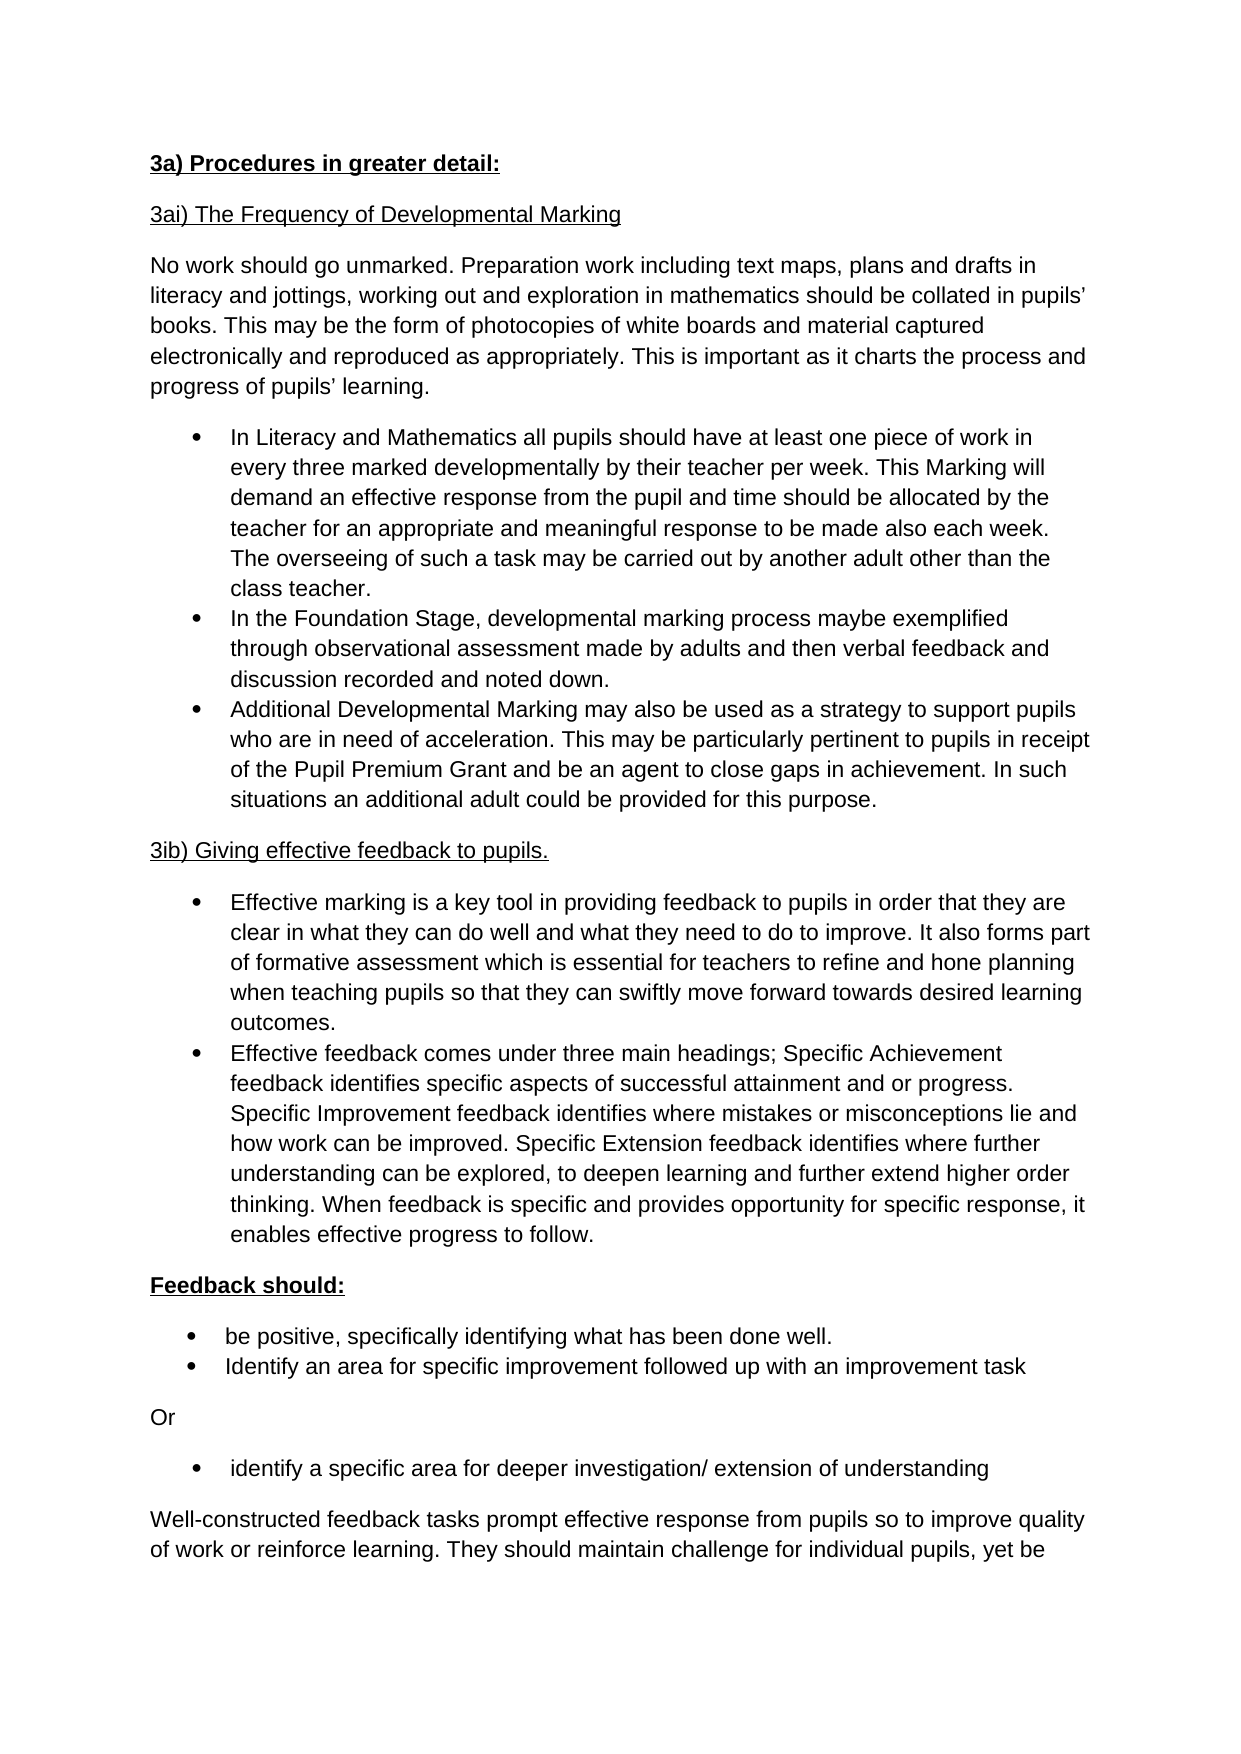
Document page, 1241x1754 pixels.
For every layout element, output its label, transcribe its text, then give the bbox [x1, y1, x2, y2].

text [150, 1506, 1090, 1563]
text Or [150, 1404, 1090, 1431]
list be positive, specifically identifying what has been done well. [187, 1323, 1090, 1349]
text No work should go unmarked. Preparation work including text maps, plans and drafts in literacy and jottings, working out and exploration in mathematics should be collated in pupils’ books. This may be the form of photocopies of white boards and material captured electronically and reproduced as appropriately. This is important as it charts the process and progress of pupils’ learning. [150, 252, 1090, 399]
text 3ib) Giving effective feedback to pupils. [150, 837, 1090, 864]
list In the Foundation Stage, developmental marking process maybe exemplified through observational assessment made by adults and then verbal feedback and discussion recorded and noted down. [193, 605, 1090, 692]
list Effective marking is a key tool in providing feedback to pupils in order that they are clear in what they can do well and what they need to do to improve. It also forms part of formative assessment which is essential for teachers to refine and hone planning when teaching pupils so that they can swiftly move forward towards desired learning outcomes. [193, 888, 1090, 1036]
list identify a specific area for deeper investigation/ extension of understanding [193, 1455, 1090, 1482]
list Effective feedback comes under three main headings; Specific Achievement feedback identifies specific aspects of successful attainment and or progress. Specific Improvement feedback identifies where mistakes or misconceptions lie and how work can be improved. Specific Extension feedback identifies where further understanding can be explored, to deepen learning and further extend higher order thinking. When feedback is specific and provides opportunity for specific response, it enables effective progress to follow. [193, 1039, 1090, 1247]
list In Literacy and Mathematics all pupils should have at least one piece of work in every three marked developmentally by their teacher per week. This Marking will demand an effective response from the pupil and time should be allocated by the teacher for an appropriate and meaningful response to be made also each week. The overseeing of such a task may be carried out by another adult other than the class teacher. [193, 424, 1090, 601]
list Additional Developmental Marking may also be used as a strategy to support pupils who are in need of acceleration. This may be particularly pertinent to pupils in receipt of the Pupil Premium Grant and be an agent to close gaps in achievement. In such situations an additional adult could be provided for this purpose. [193, 696, 1090, 813]
text 3a) Procedures in greater detail: [150, 150, 1090, 176]
text Feedback should: [150, 1272, 1090, 1298]
list Identify an area for specific improvement followed up with an improvement task [187, 1353, 1090, 1379]
text 3ai) The Frequency of Developmental Marking [150, 201, 1090, 227]
